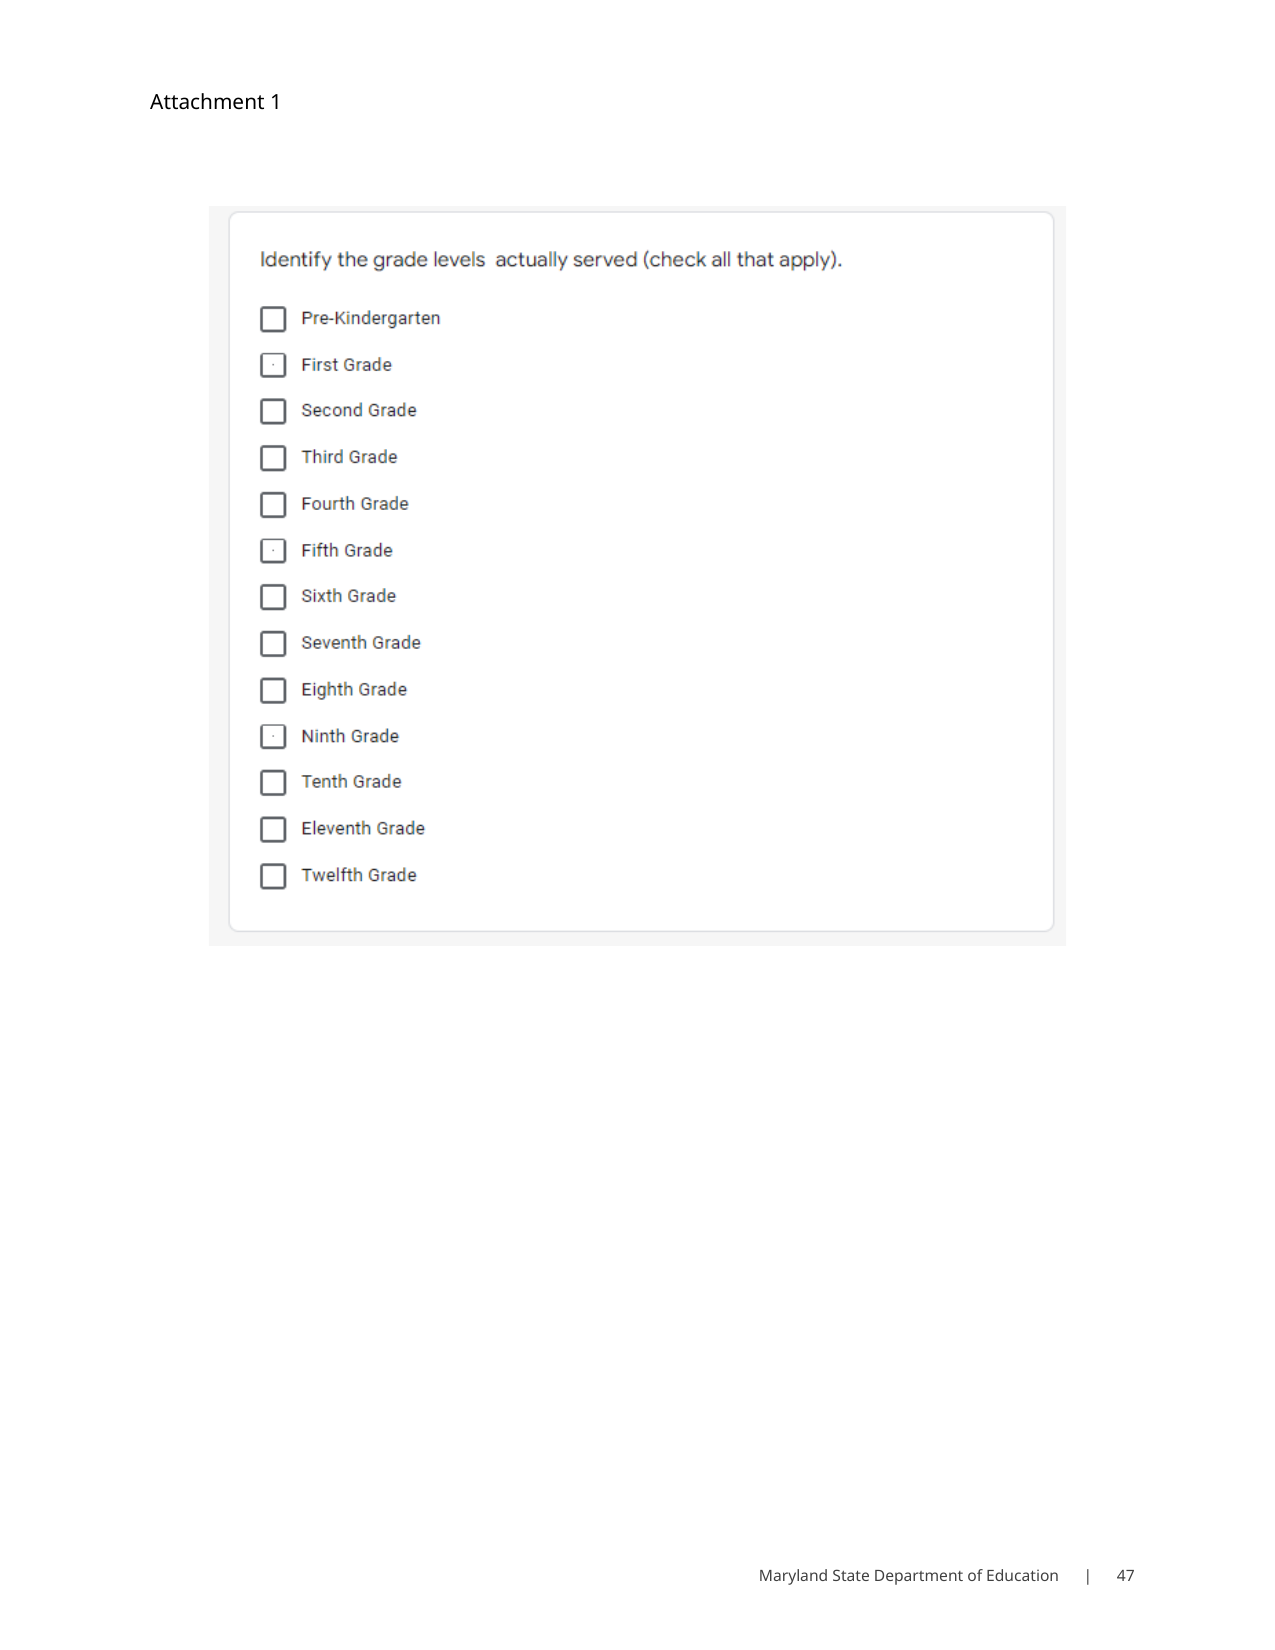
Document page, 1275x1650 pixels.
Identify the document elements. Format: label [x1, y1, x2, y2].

picture [208, 206, 1067, 946]
